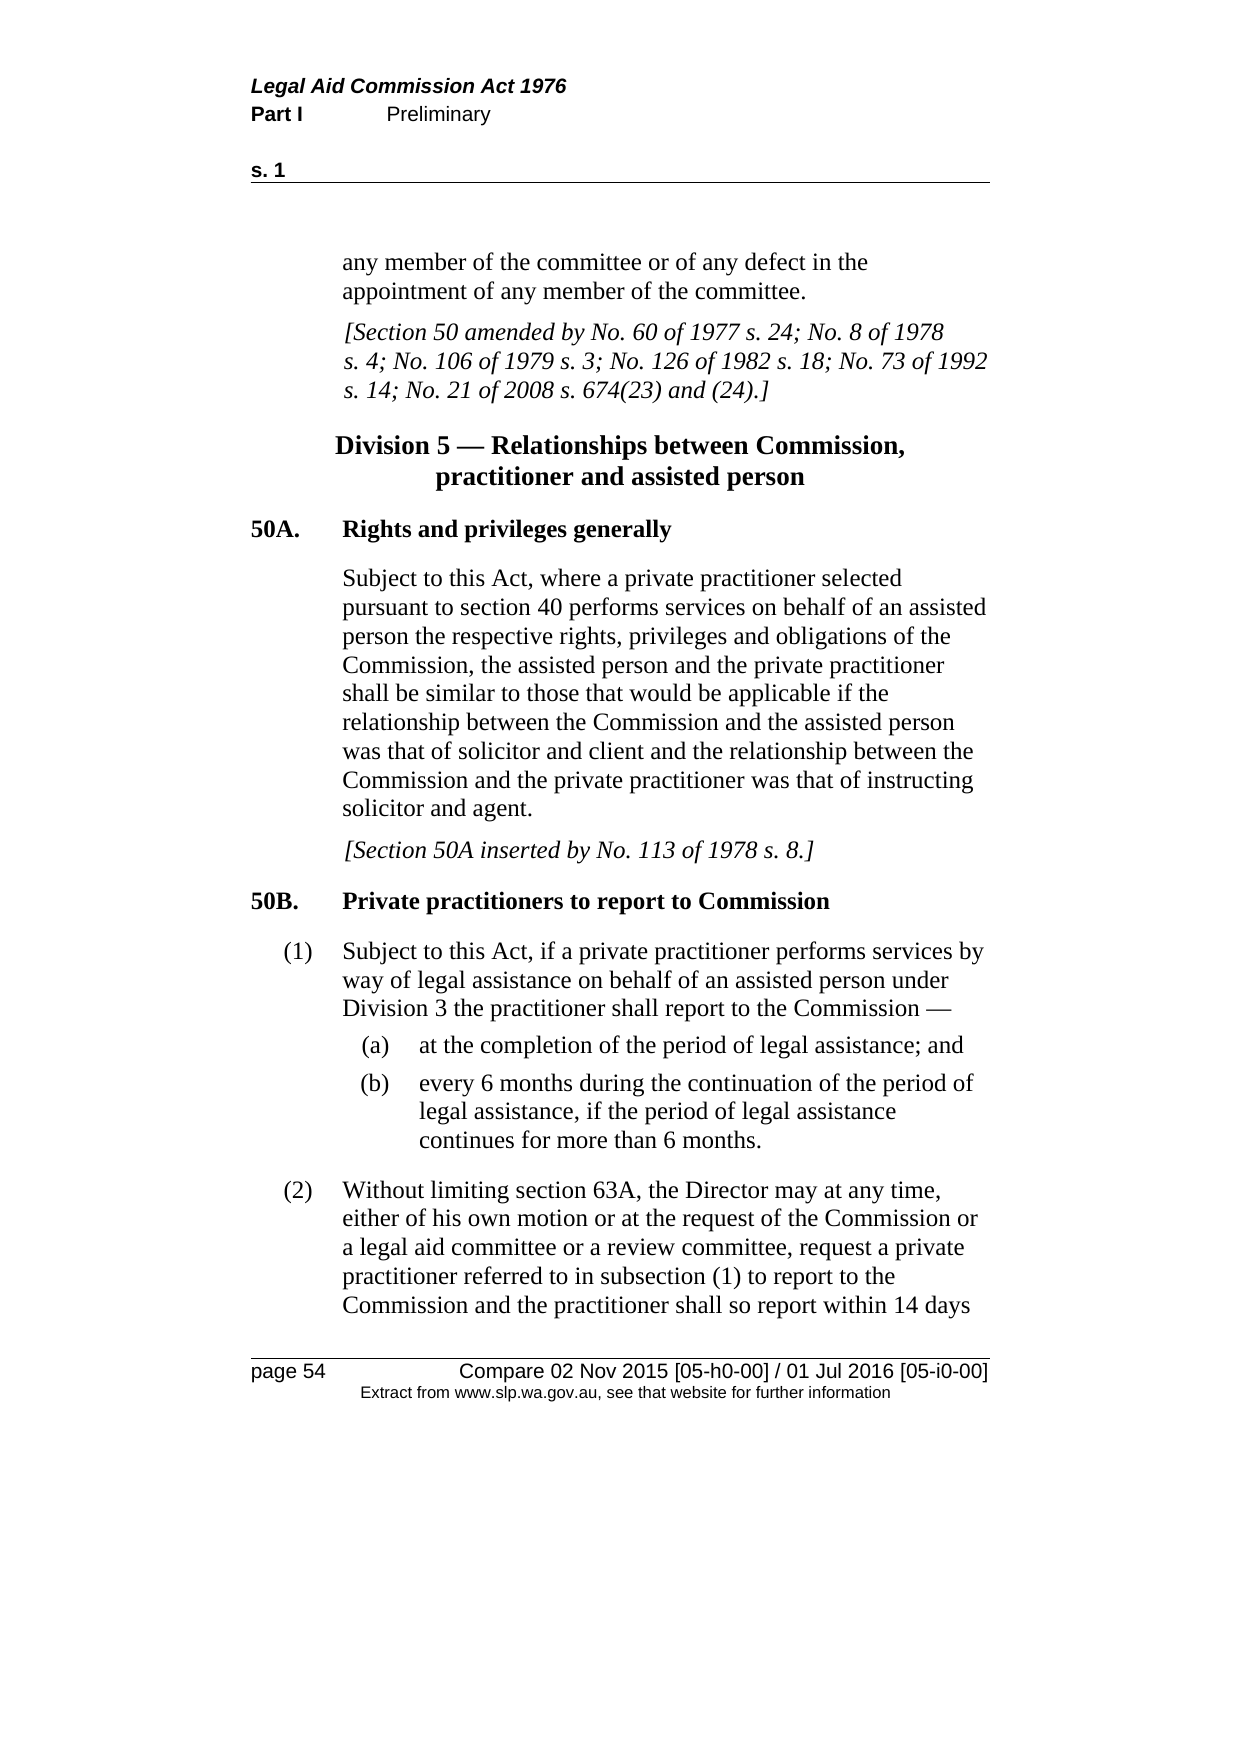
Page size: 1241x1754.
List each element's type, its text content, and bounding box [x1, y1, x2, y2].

subtitle Division 5 — Relationships between Commission, practitioner and assisted person [251, 429, 990, 491]
text [Section 50A inserted by No. 113 of 1978 s. 8.] [251, 835, 990, 863]
text (a) at the completion of the period of legal assistance; and [251, 1031, 990, 1059]
text (1) Subject to this Act, if a private practitioner performs services by way of legal assistance on behalf of an assisted person under Division 3 the practitioner shall report to the Commission — [251, 936, 990, 1022]
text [251, 1175, 990, 1318]
subtitle 50A. Rights and privileges generally [251, 514, 990, 543]
text [Section 50 amended by No. 60 of 1977 s. 24; No. 8 of 1978 s. 4; No. 106 of 1979 s. 3; No. 126 of 1982 s. 18; No. 73 of 1992 s. 14; No. 21 of 2008 s. 674(23) and (24).] [251, 317, 990, 404]
text (b) every 6 months during the continuation of the period of legal assistance, if the period of legal assistance continues for more than 6 months. [251, 1068, 990, 1154]
subtitle 50B. Private practitioners to report to Commission [251, 886, 990, 915]
text Subject to this Act, where a private practitioner selected pursuant to section 40 performs services on behalf of an assisted person the respective rights, privileges and obligations of the Commission, the assisted person and the private practitioner shall be similar to those that would be applicable if the relationship between the Commission and the assisted person was that of solicitor and client and the relationship between the Commission and the private practitioner was that of instructing solicitor and agent. [251, 563, 990, 822]
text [251, 247, 990, 305]
